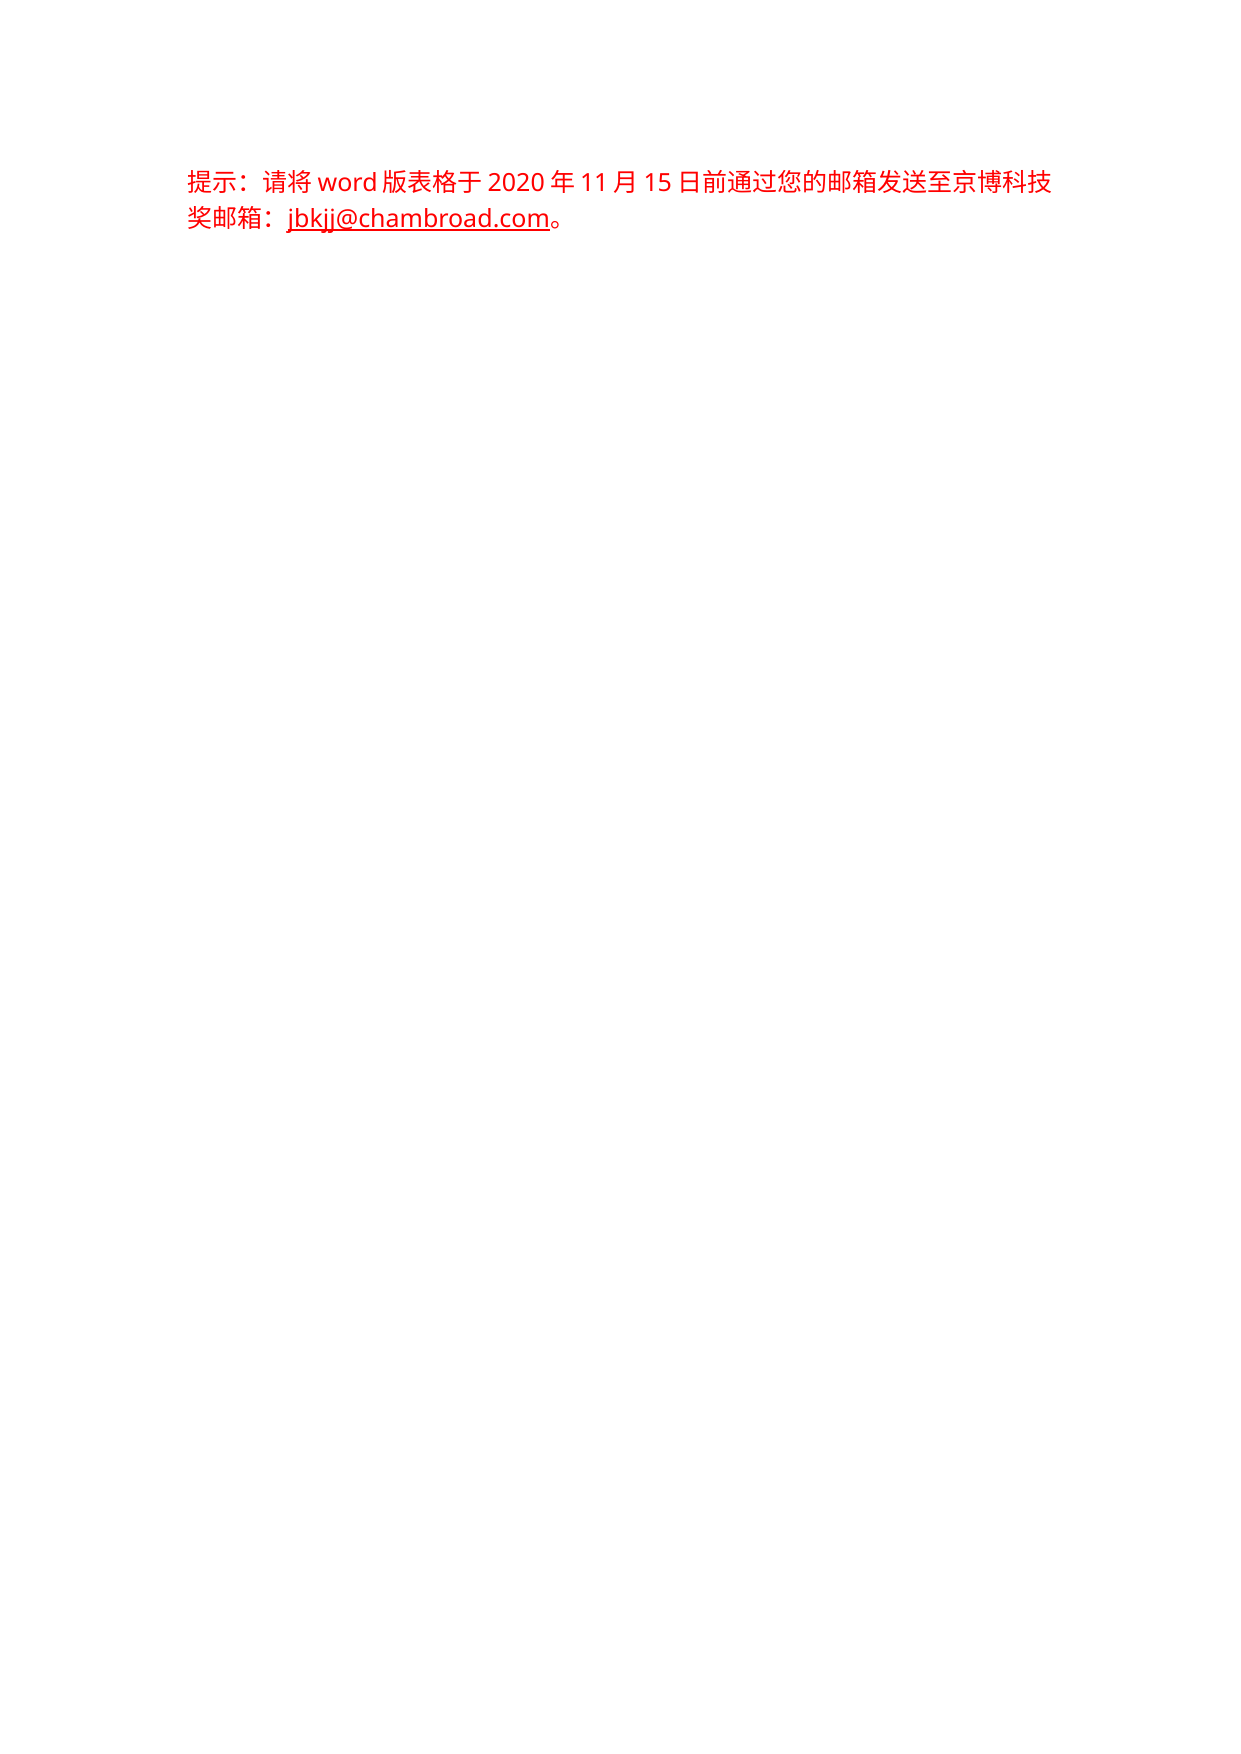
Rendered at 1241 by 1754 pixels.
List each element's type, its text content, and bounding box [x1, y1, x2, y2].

text 提示：请将word版表格于2020年11月15日前通过您的邮箱发送至京博科技奖邮箱：jbkjj@chambroad.com。 [187, 162, 1053, 234]
